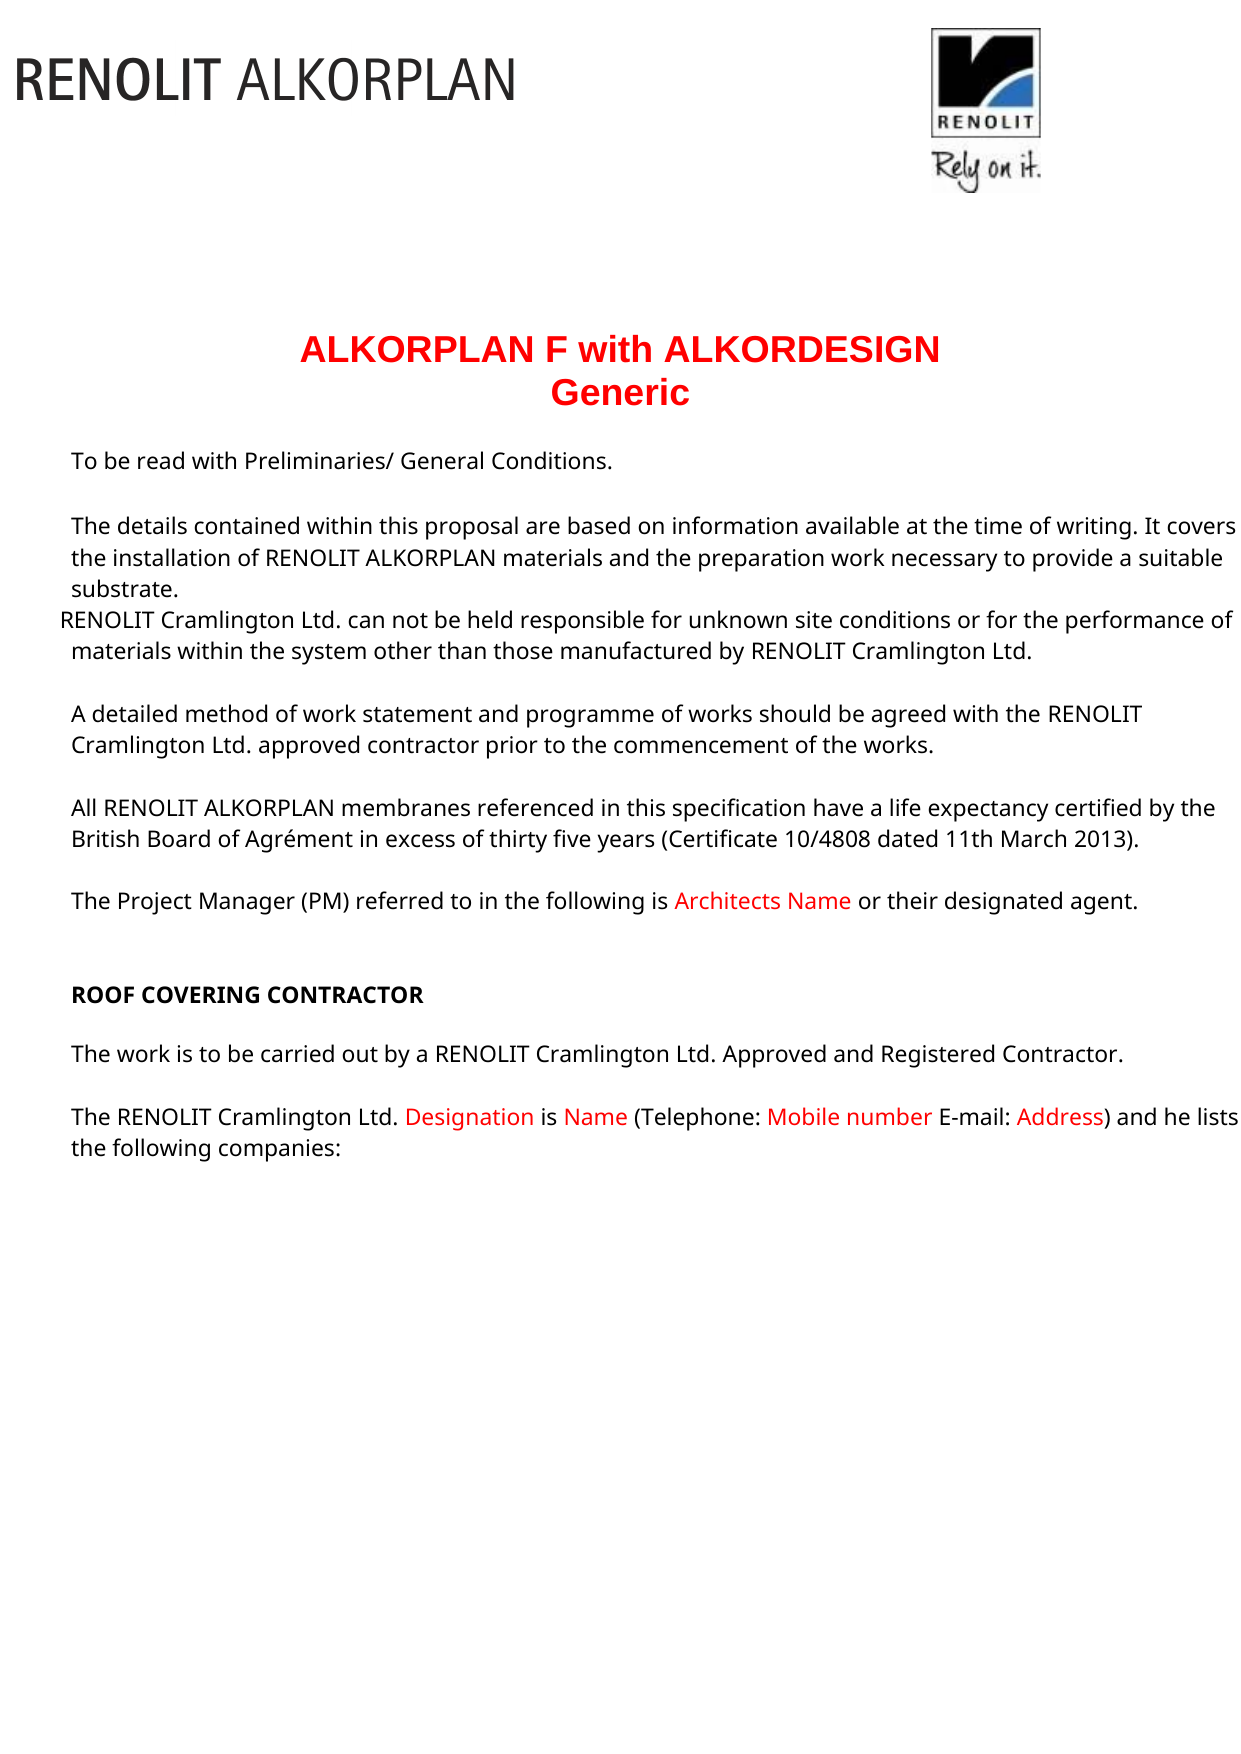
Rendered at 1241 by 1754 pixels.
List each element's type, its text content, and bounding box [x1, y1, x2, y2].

text Generic [0, 371, 1240, 414]
text The Project Manager (PM) referred to in the following is Architects Name or their designated agent. [0, 885, 1240, 916]
text All RENOLIT ALKORPLAN membranes referenced in this specification have a life expectancy certified by the British Board of Agrément in excess of thirty five years (Certificate 10/4808 dated 11th March 2013). [0, 791, 1240, 854]
text To be read with Preliminaries/ General Conditions. [0, 445, 1240, 476]
picture [931, 28, 1041, 193]
text ROOF COVERING CONTRACTOR [0, 979, 1240, 1010]
picture [0, 40, 527, 116]
text A detailed method of work statement and programme of works should be agreed with the RENOLIT Cramlington Ltd. approved contractor prior to the commencement of the works. [0, 698, 1240, 760]
text ALKORPLAN F with ALKORDESIGN [0, 327, 1240, 371]
text RENOLIT Cramlington Ltd. can not be held responsible for unknown site conditions or for the performance of materials within the system other than those manufactured by RENOLIT Cramlington Ltd. [0, 604, 1240, 666]
text The details contained within this proposal are based on information available at the time of writing. It covers the installation of RENOLIT ALKORPLAN materials and the preparation work necessary to provide a suitable substrate. [0, 510, 1240, 604]
text The work is to be carried out by a RENOLIT Cramlington Ltd. Approved and Registered Contractor. [0, 1038, 1240, 1069]
text The RENOLIT Cramlington Ltd. Designation is Name (Telephone: Mobile number E-mail: Address) and he lists the following companies: [0, 1101, 1240, 1163]
